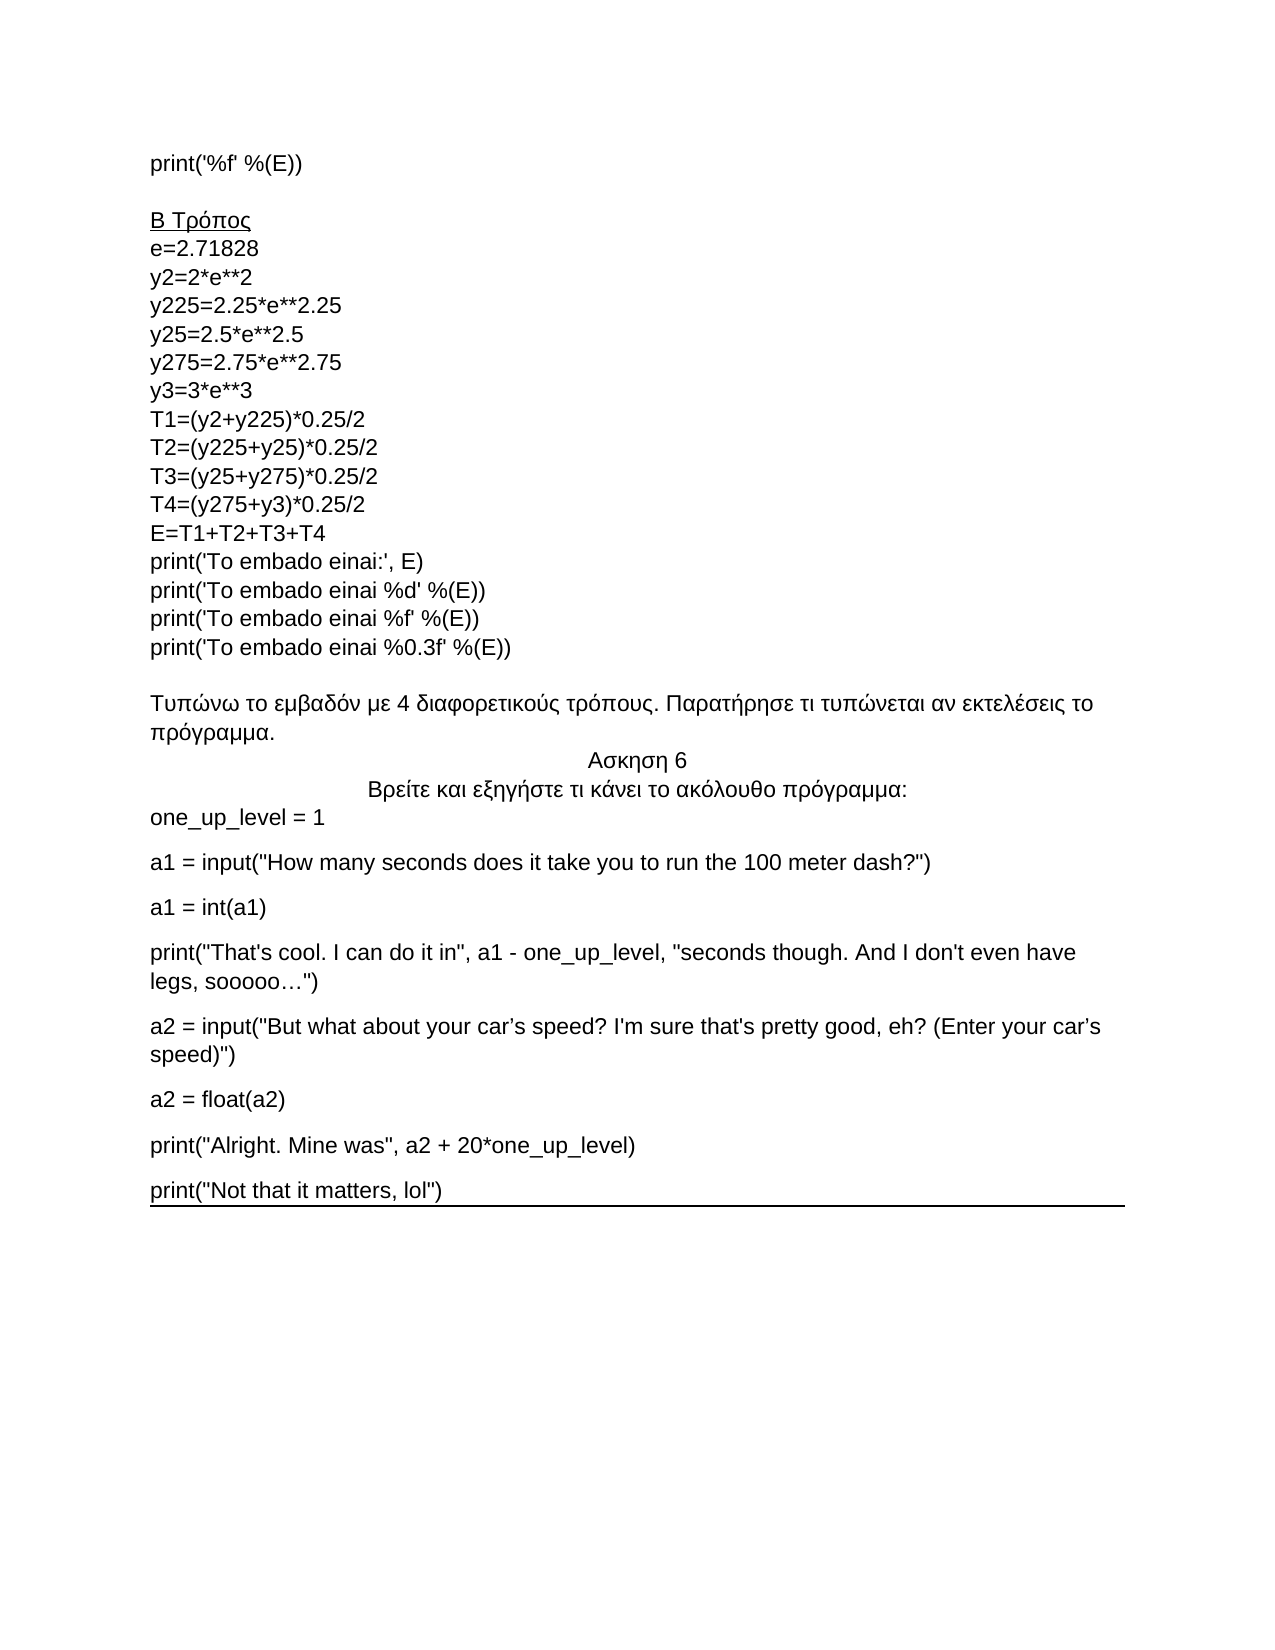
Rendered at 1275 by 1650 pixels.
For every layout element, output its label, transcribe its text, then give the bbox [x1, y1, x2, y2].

text print("Alright. Mine was", a2 + 20*one_up_level) [150, 1132, 1125, 1158]
text print('To embado einai:', E) [150, 548, 1125, 574]
text a1 = input("How many seconds does it take you to run the 100 meter dash?") [150, 849, 1125, 876]
text a2 = float(a2) [150, 1086, 1125, 1113]
text y25=2.5*e**2.5 [150, 321, 1125, 347]
text T3=(y25+y275)*0.25/2 [150, 463, 1125, 489]
text T2=(y225+y25)*0.25/2 [150, 434, 1125, 461]
text T4=(y275+y3)*0.25/2 [150, 491, 1125, 518]
text y225=2.25*e**2.25 [150, 292, 1125, 318]
text E=T1+T2+T3+T4 [150, 520, 1125, 546]
text print('To embado einai %f' %(E)) [150, 605, 1125, 631]
text a2 = input("But what about your car’s speed? I'm sure that's pretty good, eh? (Enter your car’s speed)") [150, 1013, 1125, 1068]
text T1=(y2+y225)*0.25/2 [150, 406, 1125, 432]
text y275=2.75*e**2.75 [150, 349, 1125, 375]
text print('To embado einai %d' %(E)) [150, 577, 1125, 603]
text a1 = int(a1) [150, 894, 1125, 921]
text print("That's cool. I can do it in", a1 - one_up_level, "seconds though. And I don't even have legs, sooooo…") [150, 939, 1125, 994]
text Βρείτε και εξηγήστε τι κάνει το ακόλουθο πρόγραμμα: [150, 776, 1125, 802]
text print('%f' %(E)) [150, 150, 1125, 176]
text one_up_level = 1 [150, 804, 1125, 830]
text e=2.71828 [150, 235, 1125, 262]
text print('To embado einai %0.3f' %(E)) [150, 633, 1125, 660]
text y2=2*e**2 [150, 264, 1125, 290]
text y3=3*e**3 [150, 377, 1125, 404]
text print("Not that it matters, lol") [150, 1177, 1125, 1205]
text Τυπώνω το εμβαδόν με 4 διαφορετικούς τρόπους. Παρατήρησε τι τυπώνεται αν εκτελέσεις το πρόγραμμα. [150, 690, 1125, 745]
text Ασκηση 6 [150, 747, 1125, 773]
text Β Τρόπος [150, 207, 1125, 233]
